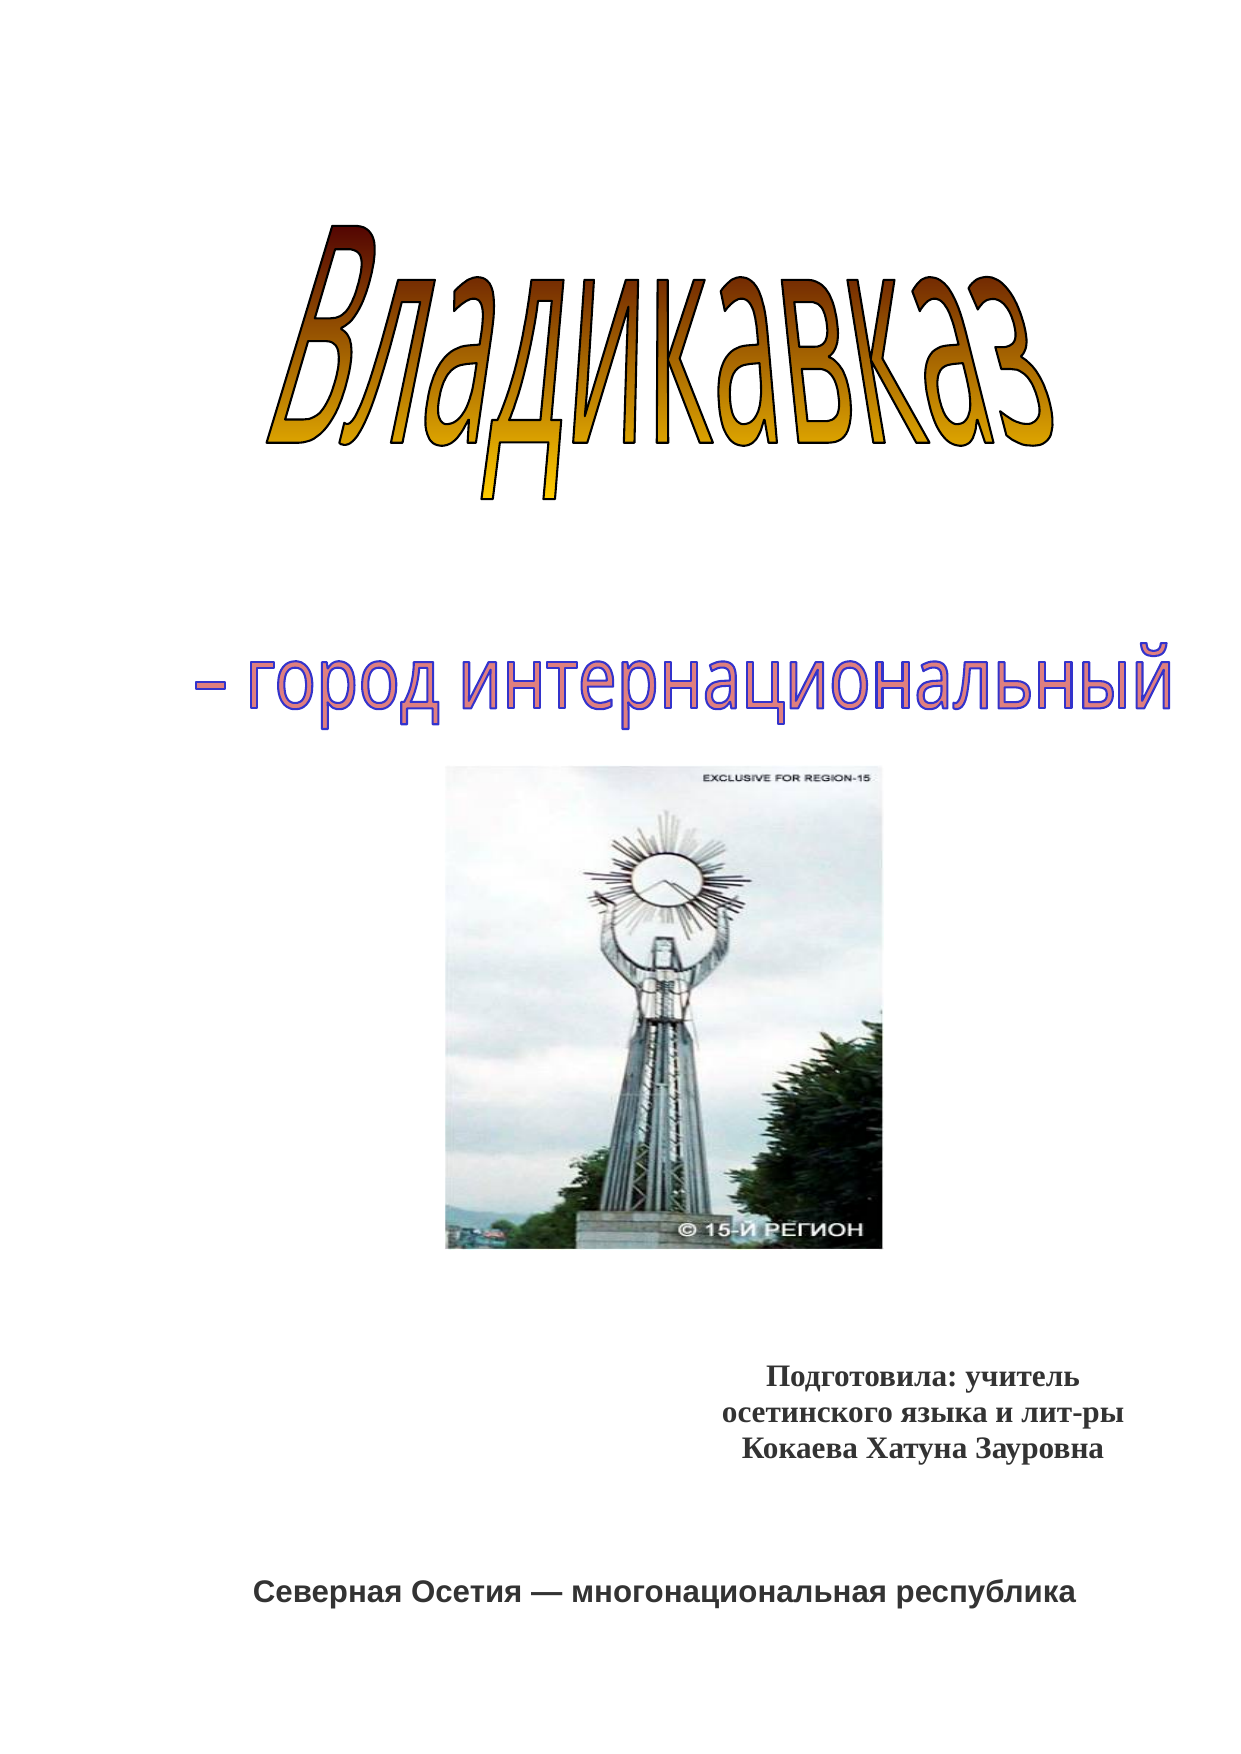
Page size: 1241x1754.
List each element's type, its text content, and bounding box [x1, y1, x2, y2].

text Кокаева Хатуна Зауровна [177, 1429, 1152, 1465]
picture [444, 765, 884, 1250]
text осетинского языка и лит-ры [177, 1393, 1152, 1429]
text Подготовила: учитель [177, 1357, 1152, 1393]
text Северная Осетия — многонациональная республика [177, 1573, 1152, 1609]
